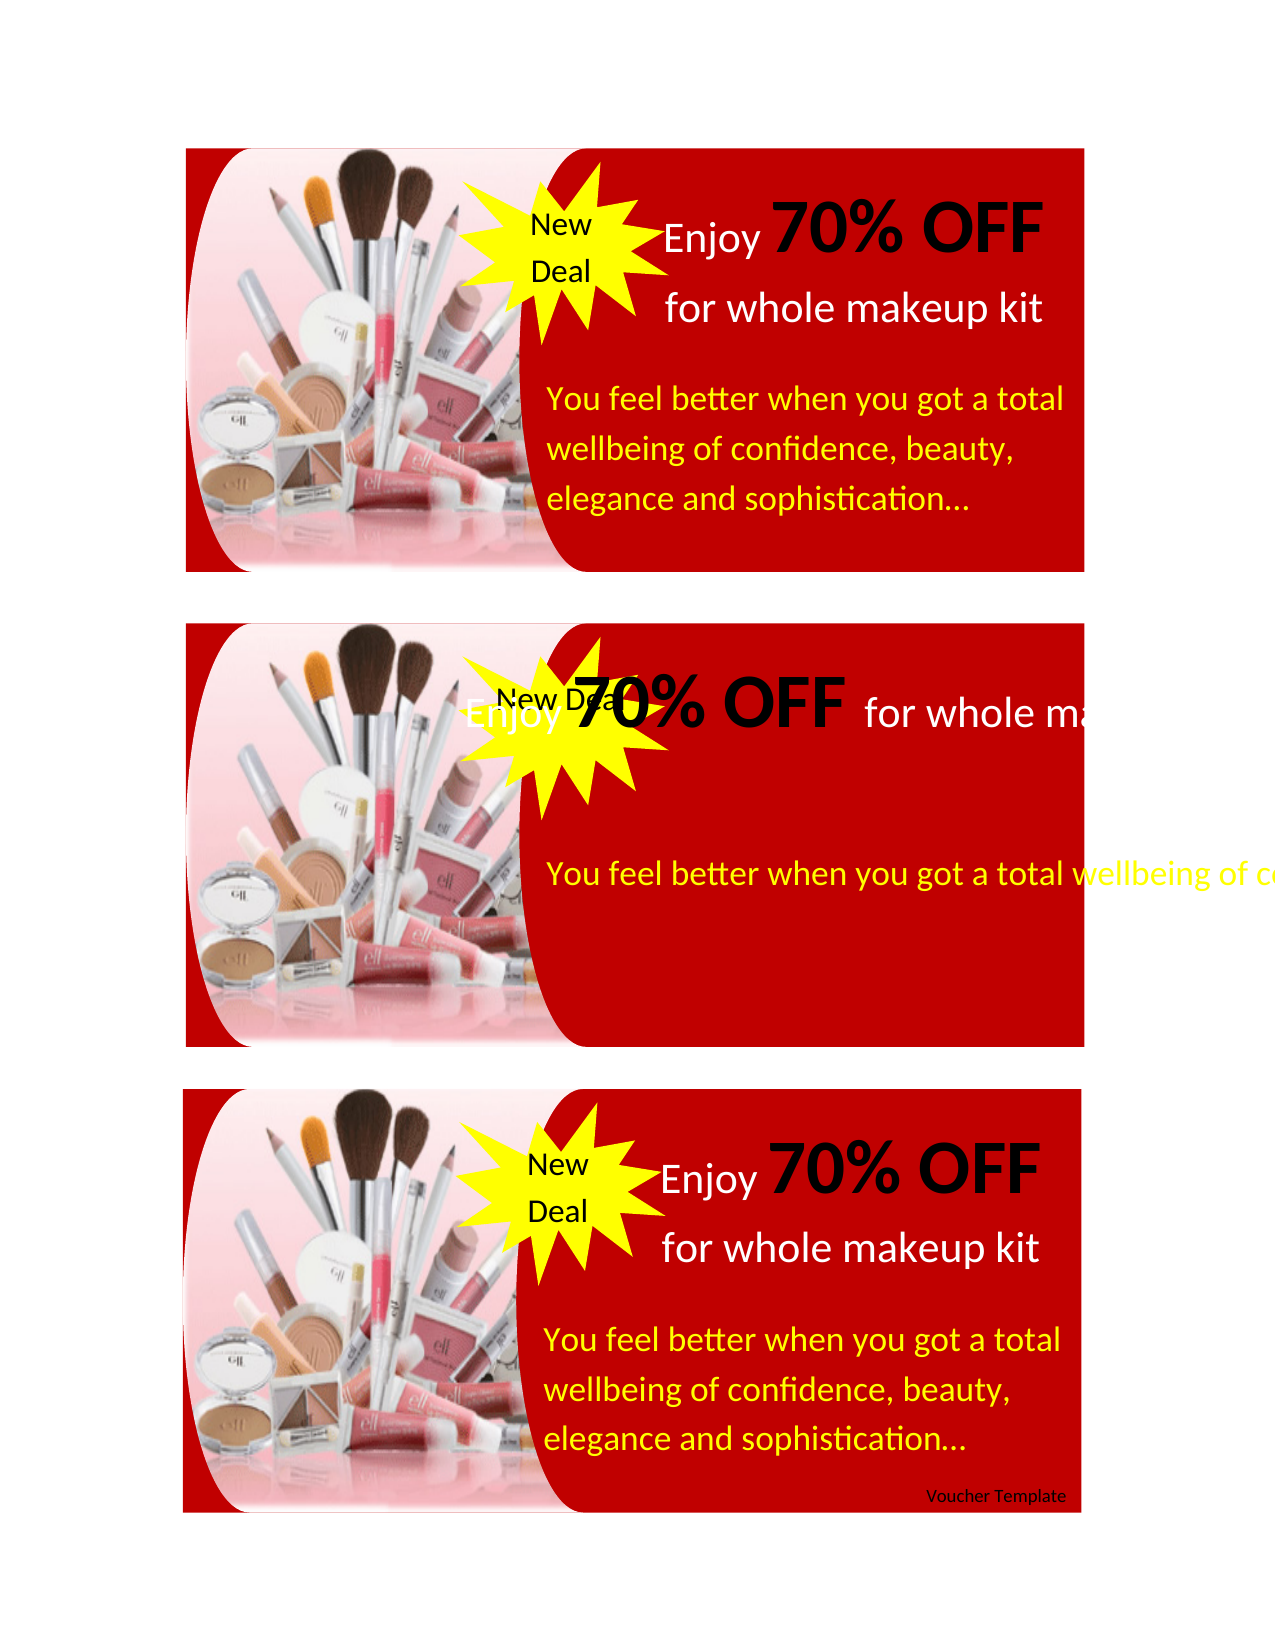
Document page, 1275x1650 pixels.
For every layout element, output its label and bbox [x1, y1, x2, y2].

picture [185, 148, 587, 572]
picture [185, 623, 587, 1047]
picture [182, 1088, 583, 1513]
